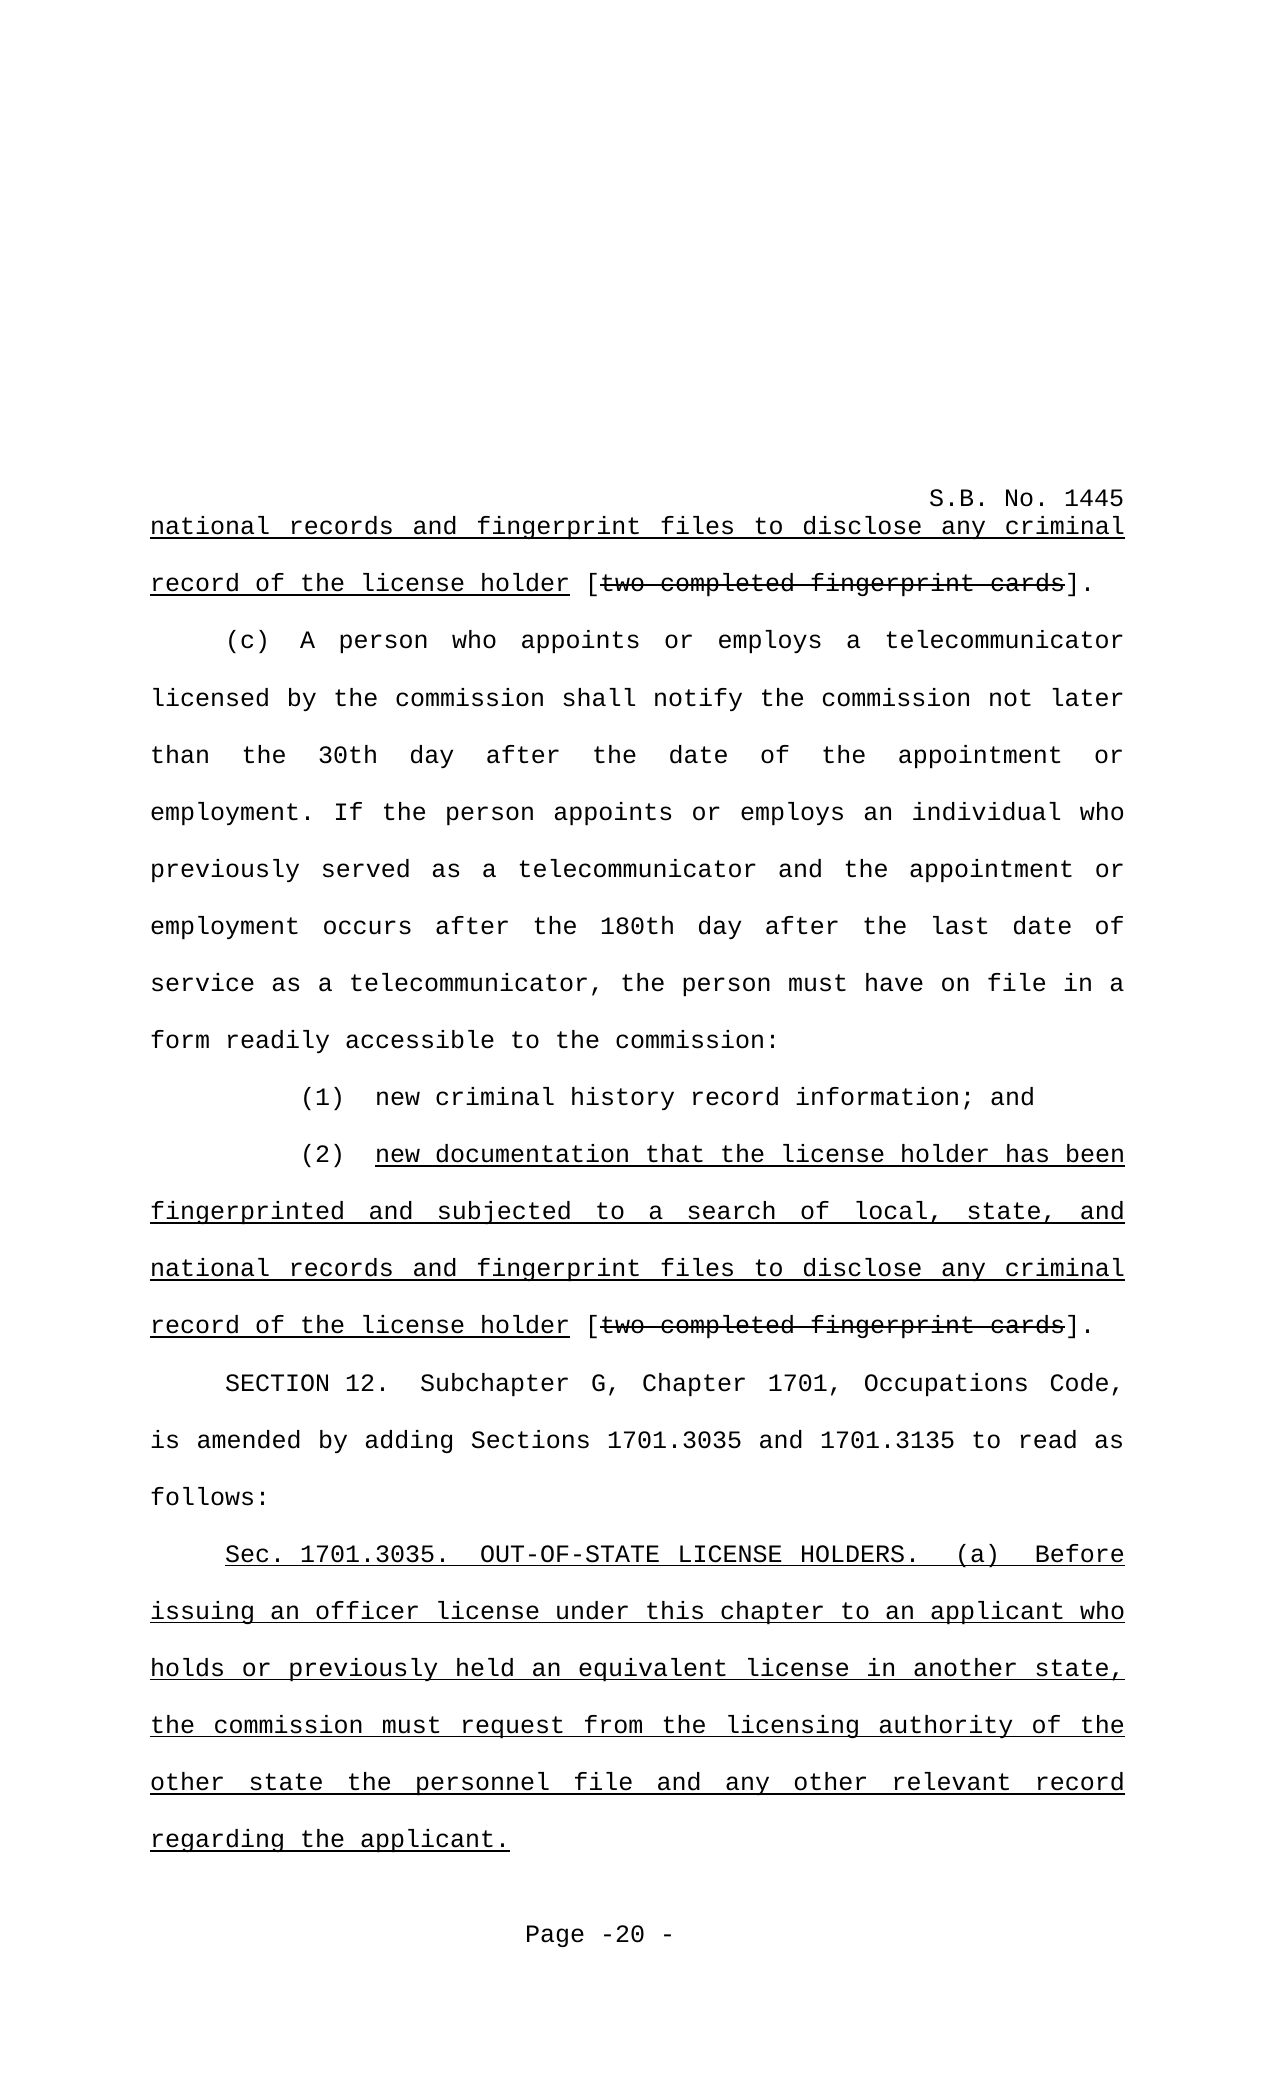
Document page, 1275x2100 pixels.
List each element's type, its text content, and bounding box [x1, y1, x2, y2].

text (2) new documentation that the license holder has been fingerprinted and subjected to a search of local, state, and national records and fingerprint files to disclose any criminal record of the license holder [two completed fingerprint cards]. [150, 1142, 1125, 1222]
text Sec. 1701.3035. OUT-OF-STATE LICENSE HOLDERS. (a) Before issuing an officer license under this chapter to an applicant who holds or previously held an equivalent license in another state, the commission must request from the licensing authority of the other state the personnel file and any other relevant record regarding the applicant. [150, 1737, 1125, 1793]
text (2) new documentation that the license holder has been fingerprinted and subjected to a search of local, state, and national records and fingerprint files to disclose any criminal record of the license holder [two completed fingerprint cards]. [150, 1224, 1125, 1279]
text (2) new documentation that the license holder has been fingerprinted and subjected to a search of local, state, and national records and fingerprint files to disclose any criminal record of the license holder [two completed fingerprint cards]. [150, 1281, 1125, 1341]
text Sec. 1701.3035. OUT-OF-STATE LICENSE HOLDERS. (a) Before issuing an officer license under this chapter to an applicant who holds or previously held an equivalent license in another state, the commission must request from the licensing authority of the other state the personnel file and any other relevant record regarding the applicant. [150, 1541, 1125, 1622]
text (c) A person who appoints or employs a telecommunicator licensed by the commission shall notify the commission not later than the 30th day after the date of the appointment or employment. If the person appoints or employs an individual who previously served as a telecommunicator and the appointment or employment occurs after the 180th day after the last date of service as a telecommunicator, the person must have on file in a form readily accessible to the commission: [150, 628, 1125, 1056]
text SECTION 12. Subchapter G, Chapter 1701, Occupations Code, is amended by adding Sections 1701.3035 and 1701.3135 to read as follows: [150, 1370, 1125, 1513]
text Sec. 1701.3035. OUT-OF-STATE LICENSE HOLDERS. (a) Before issuing an officer license under this chapter to an applicant who holds or previously held an equivalent license in another state, the commission must request from the licensing authority of the other state the personnel file and any other relevant record regarding the applicant. [150, 1680, 1125, 1736]
text Sec. 1701.3035. OUT-OF-STATE LICENSE HOLDERS. (a) Before issuing an officer license under this chapter to an applicant who holds or previously held an equivalent license in another state, the commission must request from the licensing authority of the other state the personnel file and any other relevant record regarding the applicant. [150, 1795, 1125, 1855]
text Sec. 1701.3035. OUT-OF-STATE LICENSE HOLDERS. (a) Before issuing an officer license under this chapter to an applicant who holds or previously held an equivalent license in another state, the commission must request from the licensing authority of the other state the personnel file and any other relevant record regarding the applicant. [150, 1623, 1125, 1679]
text (1) new criminal history record information; and [150, 1084, 1125, 1113]
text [150, 514, 1125, 537]
